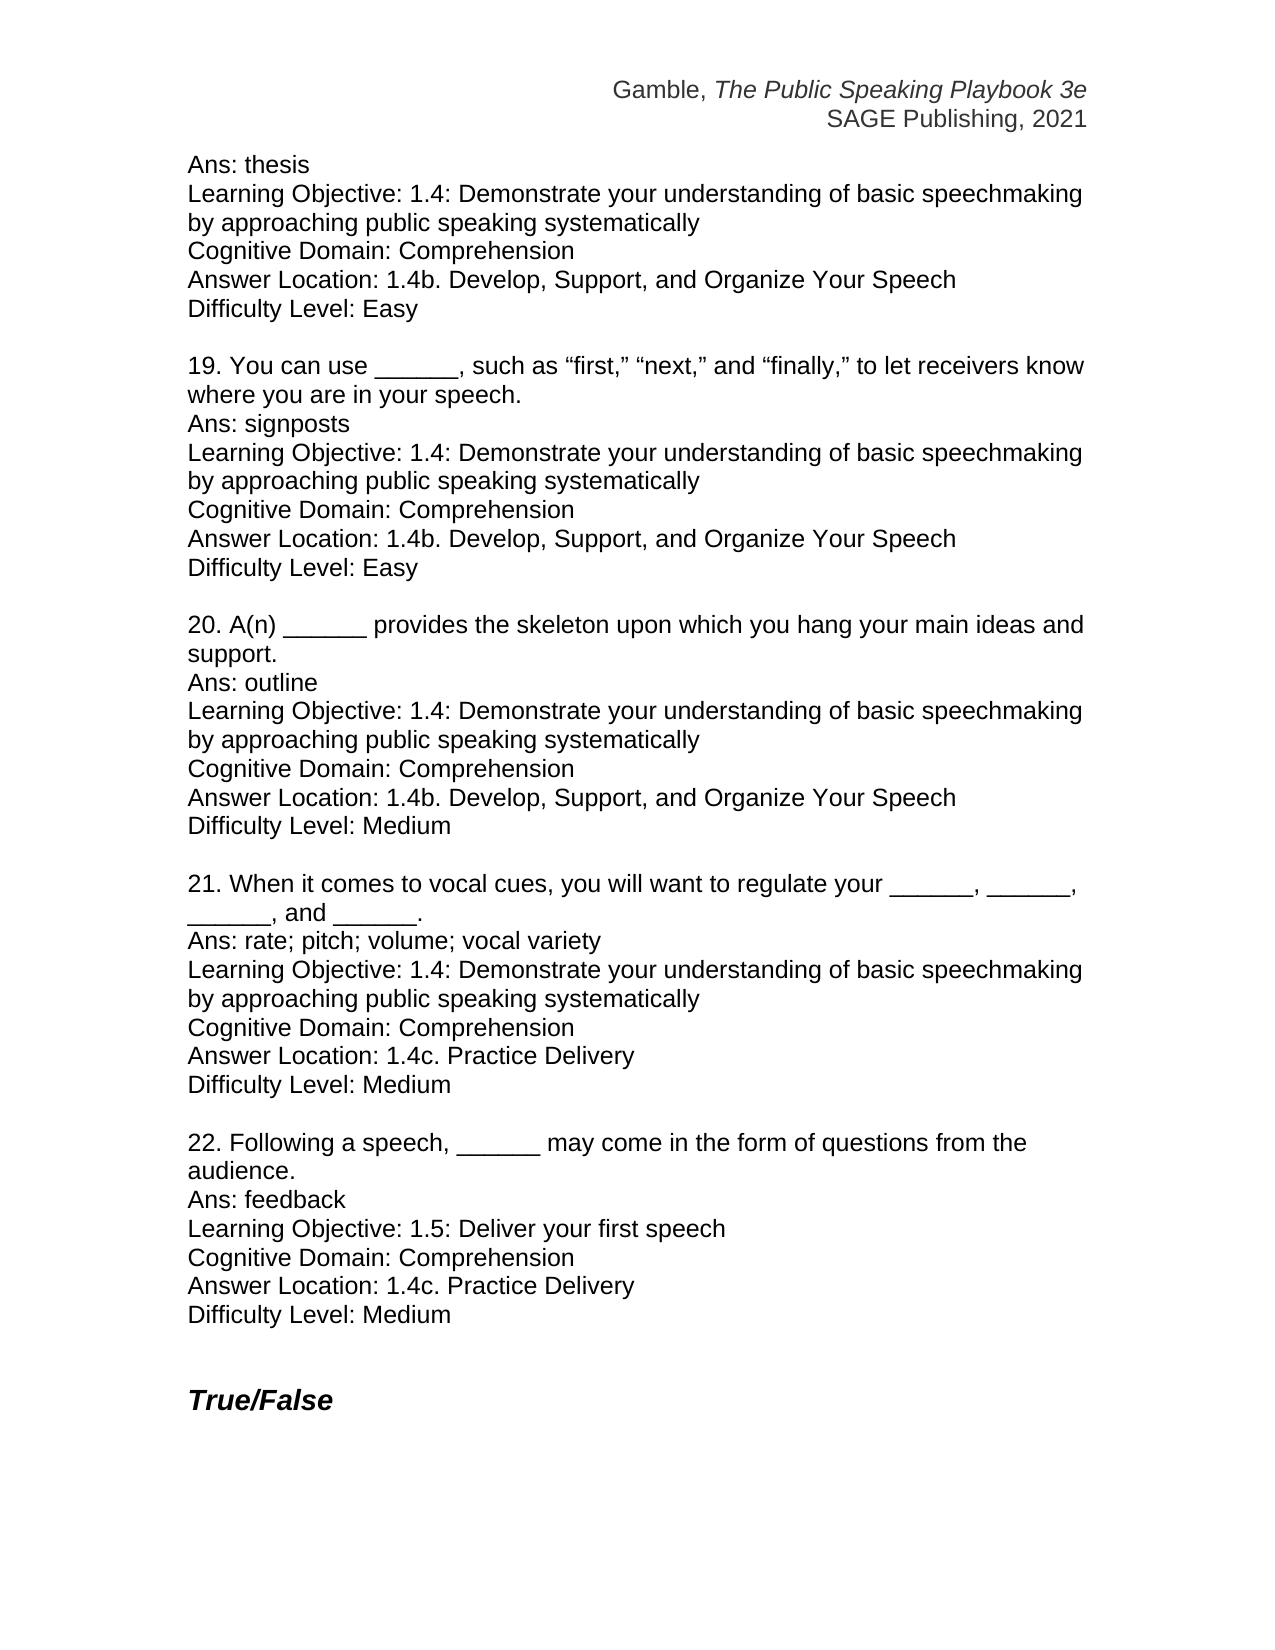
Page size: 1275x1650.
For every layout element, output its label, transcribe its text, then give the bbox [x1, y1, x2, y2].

text Difficulty Level: Medium [187, 811, 1087, 840]
text Learning Objective: 1.4: Demonstrate your understanding of basic speechmaking by approaching public speaking systematically [187, 955, 1087, 1012]
text Difficulty Level: Easy [187, 552, 1087, 581]
text 21. When it comes to vocal cues, you will want to regulate your ______, ______, ______, and ______. [187, 869, 1087, 926]
text Ans: feedback [187, 1185, 1087, 1214]
text 19. You can use ______, such as “first,” “next,” and “finally,” to let receivers know where you are in your speech. [187, 351, 1087, 409]
text Ans: rate; pitch; volume; vocal variety [187, 926, 1087, 955]
text Difficulty Level: Medium [187, 1070, 1087, 1099]
text Answer Location: 1.4b. Develop, Support, and Organize Your Speech [187, 265, 1087, 294]
text 20. A(n) ______ provides the skeleton upon which you hang your main ideas and support. [187, 610, 1087, 667]
text Cognitive Domain: Comprehension [187, 1012, 1087, 1041]
text Answer Location: 1.4c. Practice Delivery [187, 1041, 1087, 1070]
text Ans: thesis [187, 150, 1087, 179]
text Difficulty Level: Medium [187, 1300, 1087, 1329]
text Cognitive Domain: Comprehension [187, 1242, 1087, 1271]
text Answer Location: 1.4c. Practice Delivery [187, 1271, 1087, 1300]
text Ans: signposts [187, 409, 1087, 437]
text Learning Objective: 1.4: Demonstrate your understanding of basic speechmaking by approaching public speaking systematically [187, 437, 1087, 495]
text Answer Location: 1.4b. Develop, Support, and Organize Your Speech [187, 782, 1087, 811]
text Cognitive Domain: Comprehension [187, 236, 1087, 265]
text Cognitive Domain: Comprehension [187, 495, 1087, 524]
text Difficulty Level: Easy [187, 294, 1087, 322]
text Cognitive Domain: Comprehension [187, 754, 1087, 782]
text Ans: outline [187, 667, 1087, 696]
text Learning Objective: 1.4: Demonstrate your understanding of basic speechmaking by approaching public speaking systematically [187, 696, 1087, 754]
subtitle True/False [187, 1382, 1087, 1416]
text Learning Objective: 1.4: Demonstrate your understanding of basic speechmaking by approaching public speaking systematically [187, 179, 1087, 236]
text 22. Following a speech, ______ may come in the form of questions from the audience. [187, 1127, 1087, 1185]
text Answer Location: 1.4b. Develop, Support, and Organize Your Speech [187, 524, 1087, 552]
text Learning Objective: 1.5: Deliver your first speech [187, 1214, 1087, 1242]
